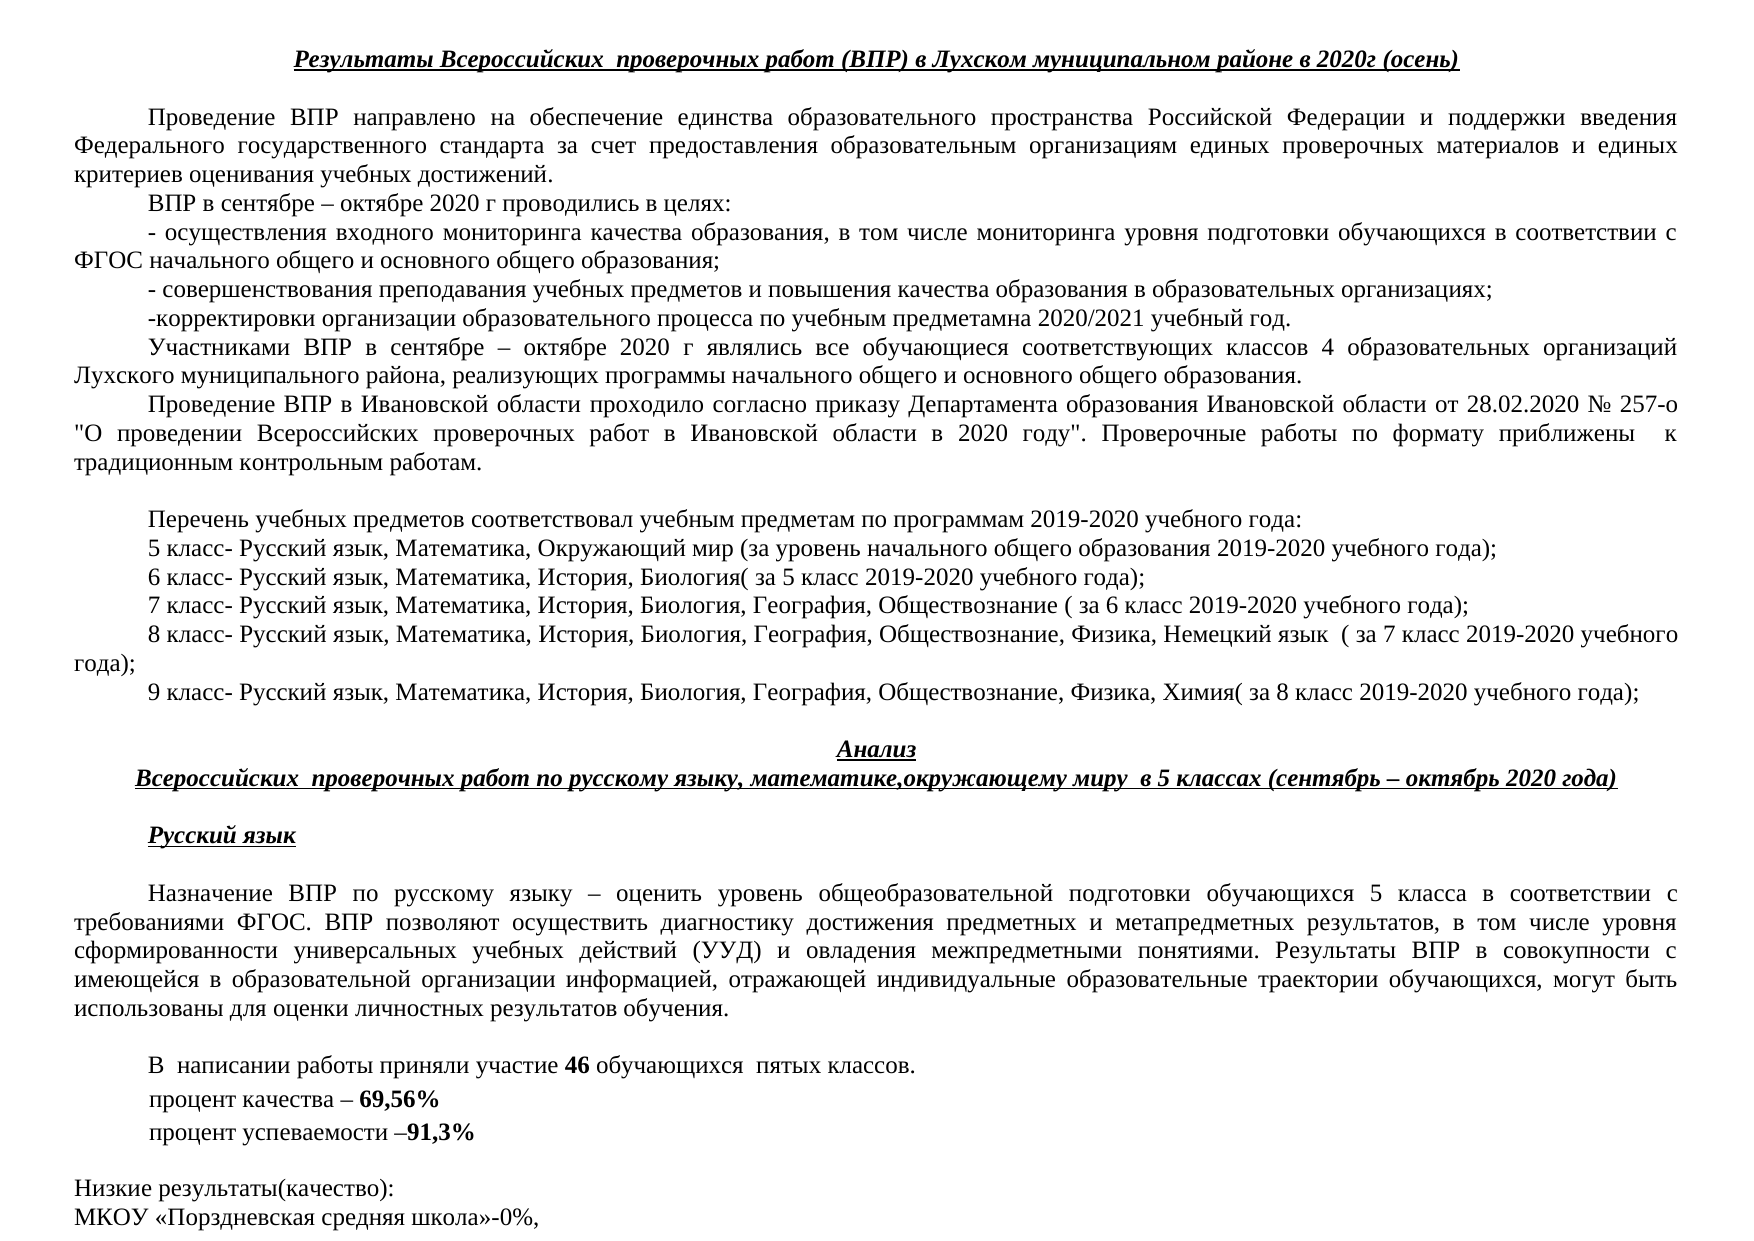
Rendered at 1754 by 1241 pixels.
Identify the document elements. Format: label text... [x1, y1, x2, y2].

text -корректировки организации образовательного процесса по учебным предметамна 2020/2021 учебный год. [74, 303, 1679, 332]
text Низкие результаты(качество): [74, 1173, 1679, 1202]
text - совершенствования преподавания учебных предметов и повышения качества образования в образовательных организациях; [74, 274, 1679, 303]
text В написании работы приняли участие 46 обучающихся пятых классов. [74, 1051, 1679, 1079]
text 6 класс- Русский язык, Математика, История, Биология( за 5 класс 2019-2020 учебного года); [74, 562, 1679, 591]
text процент успеваемости –91,3% [74, 1117, 1679, 1145]
text 9 класс- Русский язык, Математика, История, Биология, География, Обществознание, Физика, Химия( за 8 класс 2019-2020 учебного года); [74, 677, 1679, 706]
text Перечень учебных предметов соответствовал учебным предметам по программам 2019-2020 учебного года: [74, 504, 1679, 533]
text МКОУ «Порздневская средняя школа»-0%, [74, 1202, 1679, 1231]
text Всероссийских проверочных работ по русскому языку, математике,окружающему миру в 5 классах (сентябрь – октябрь 2020 года) [74, 763, 1679, 792]
text Проведение ВПР в Ивановской области проходило согласно приказу Департамента образования Ивановской области от 28.02.2020 № 257-о "О проведении Всероссийских проверочных работ в Ивановской области в 2020 году". Проверочные работы по формату приближены к традиционным контрольным работам. [74, 389, 1679, 476]
text 8 класс- Русский язык, Математика, История, Биология, География, Обществознание, Физика, Немецкий язык ( за 7 класс 2019-2020 учебного года); [74, 619, 1679, 677]
text Участниками ВПР в сентябре – октябре 2020 г являлись все обучающиеся соответствующих классов 4 образовательных организаций Лухского муниципального района, реализующих программы начального общего и основного общего образования. [74, 332, 1679, 389]
text Назначение ВПР по русскому языку – оценить уровень общеобразовательной подготовки обучающихся 5 класса в соответствии с требованиями ФГОС. ВПР позволяют осуществить диагностику достижения предметных и метапредметных результатов, в том числе уровня сформированности универсальных учебных действий (УУД) и овладения межпредметными понятиями. Результаты ВПР в совокупности с имеющейся в образовательной организации информацией, отражающей индивидуальные образовательные траектории обучающихся, могут быть использованы для оценки личностных результатов обучения. [74, 878, 1679, 1022]
text Результаты Всероссийских проверочных работ (ВПР) в Лухском муниципальном районе в 2020г (осень) [74, 44, 1679, 73]
text Анализ [74, 734, 1679, 763]
text Русский язык [74, 821, 1679, 849]
text ВПР в сентябре – октябре 2020 г проводились в целях: [74, 188, 1679, 217]
text - осуществления входного мониторинга качества образования, в том числе мониторинга уровня подготовки обучающихся в соответствии с ФГОС начального общего и основного общего образования; [74, 217, 1679, 274]
text Проведение ВПР направлено на обеспечение единства образовательного пространства Российской Федерации и поддержки введения Федерального государственного стандарта за счет предоставления образовательным организациям единых проверочных материалов и единых критериев оценивания учебных достижений. [74, 102, 1679, 188]
text процент качества – 69,56% [74, 1084, 1679, 1112]
text 5 класс- Русский язык, Математика, Окружающий мир (за уровень начального общего образования 2019-2020 учебного года); [74, 533, 1679, 562]
text 7 класс- Русский язык, Математика, История, Биология, География, Обществознание ( за 6 класс 2019-2020 учебного года); [74, 591, 1679, 619]
